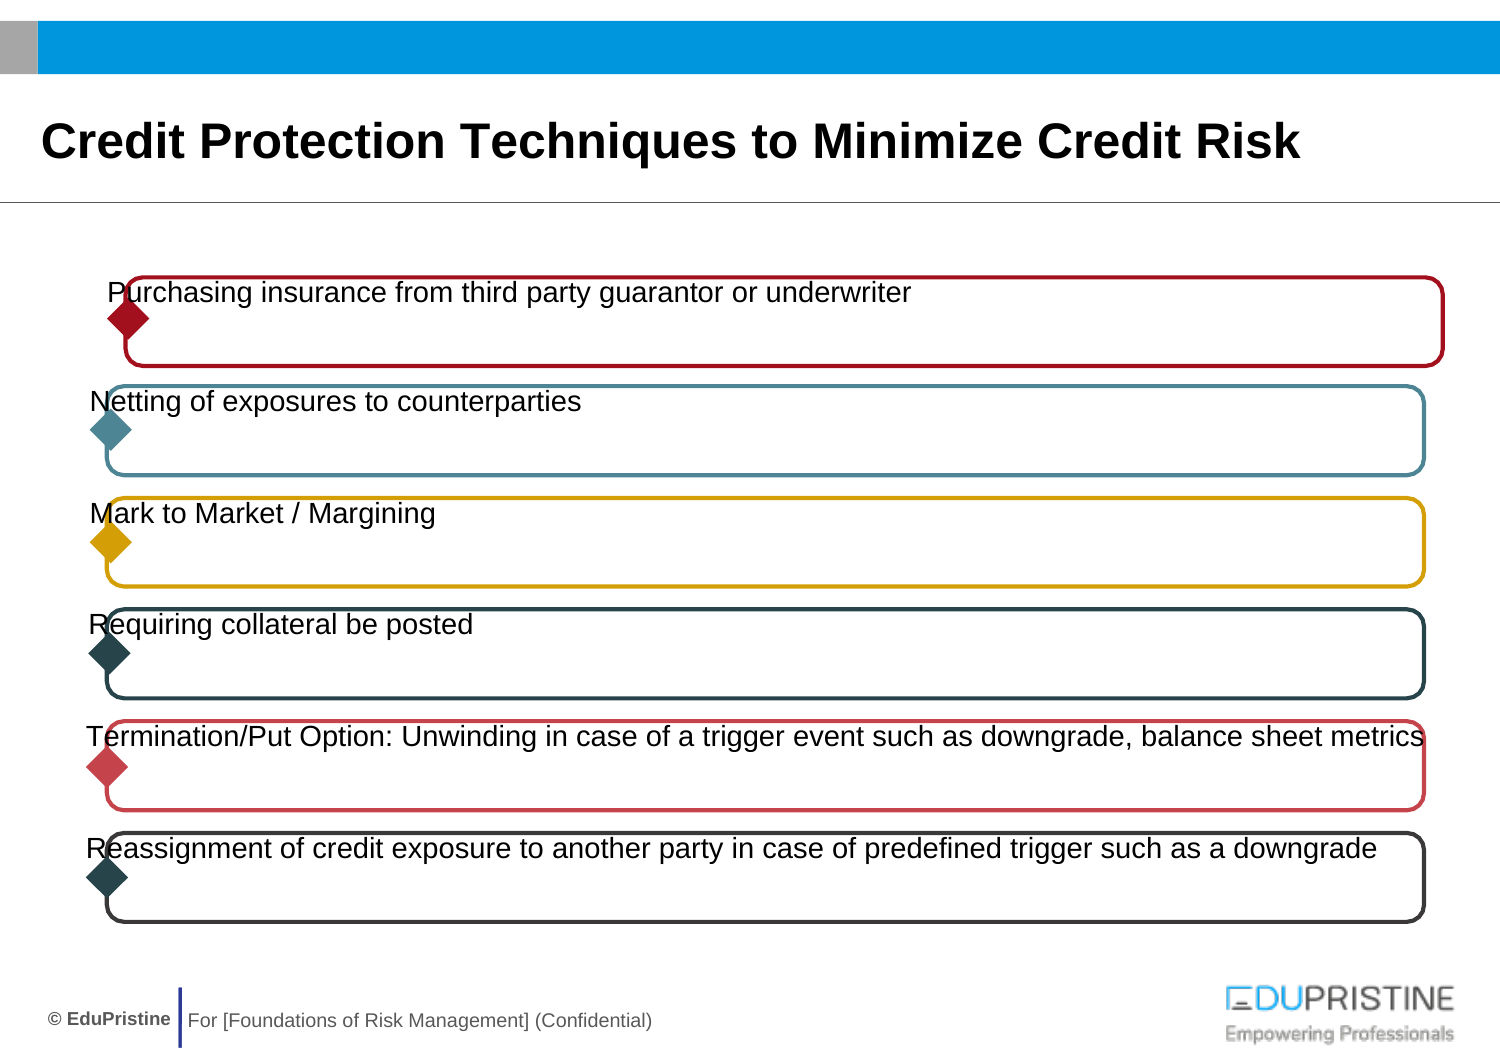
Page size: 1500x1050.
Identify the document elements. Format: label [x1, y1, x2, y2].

picture [1213, 975, 1462, 1047]
